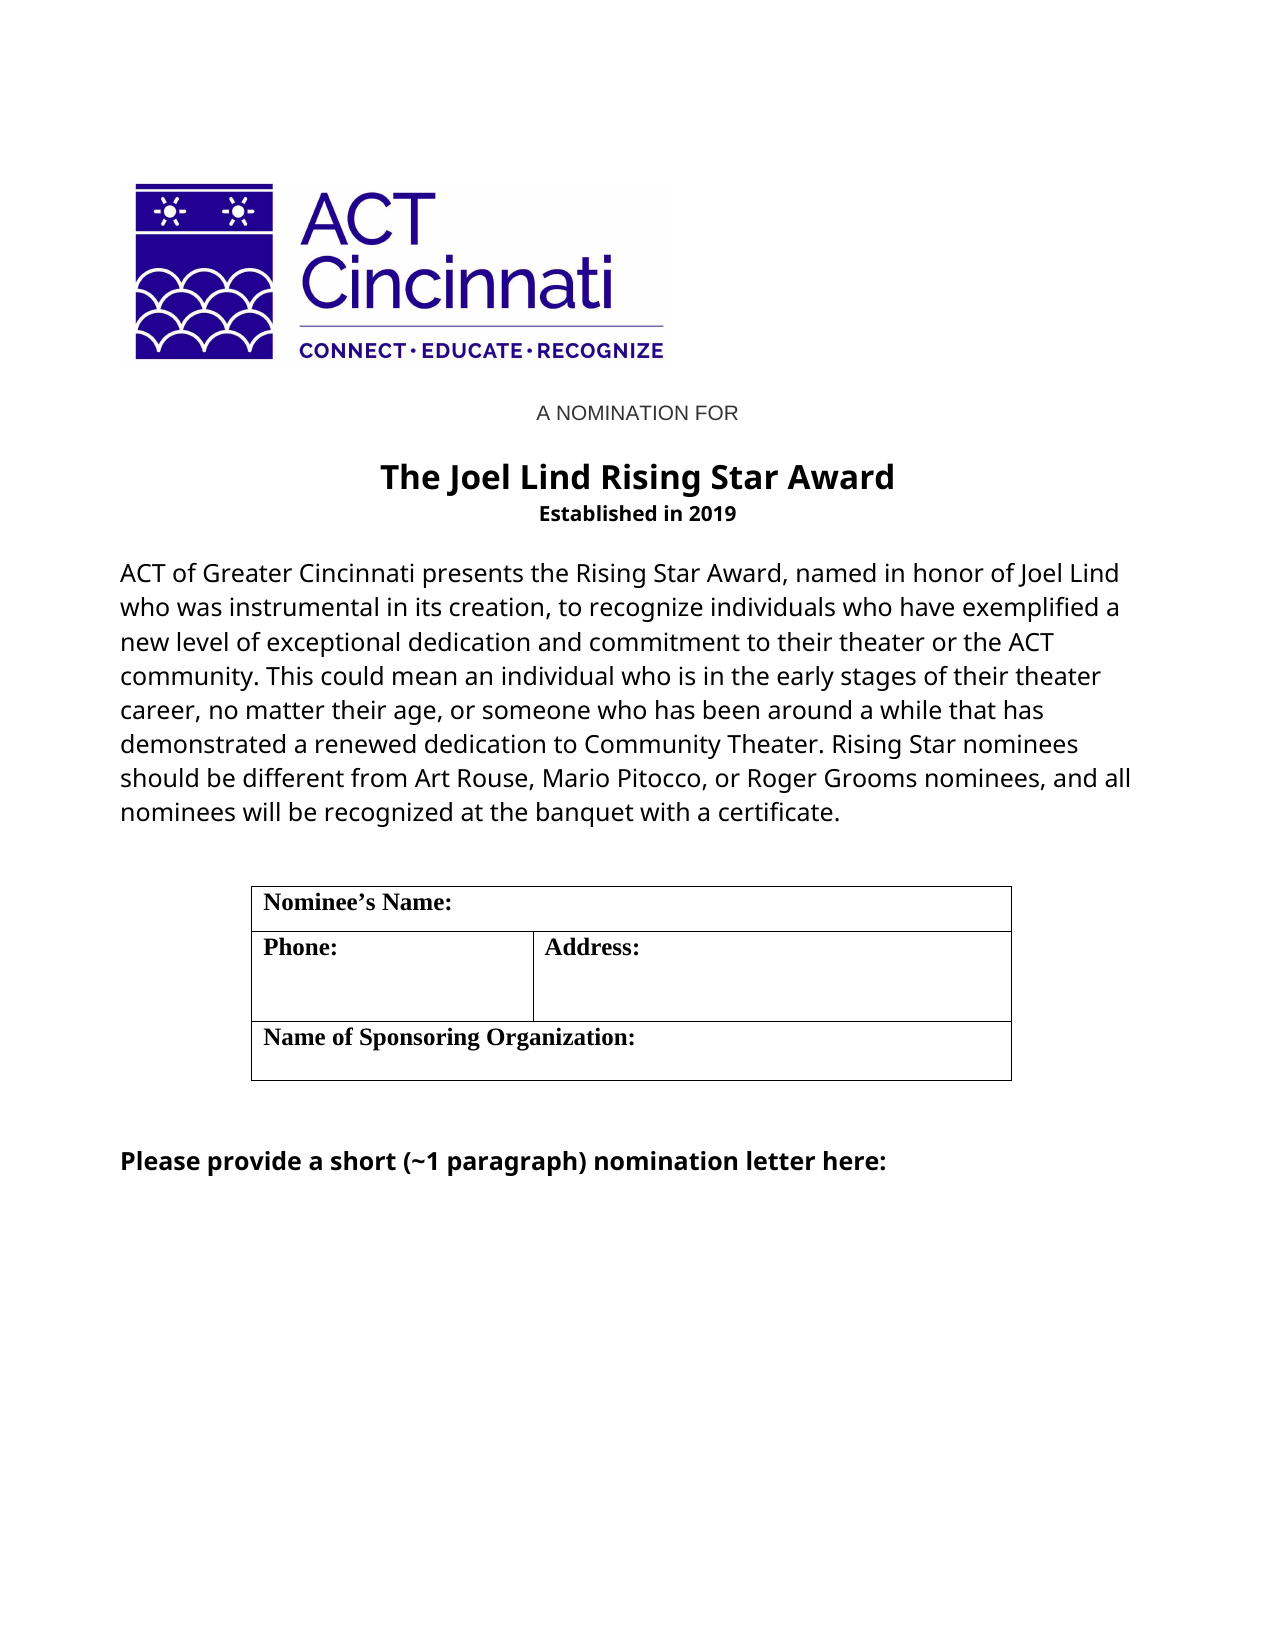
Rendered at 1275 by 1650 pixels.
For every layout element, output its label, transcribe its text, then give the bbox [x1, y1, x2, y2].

text ACT of Greater Cincinnati presents the Rising Star Award, named in honor of Joel Lind who was instrumental in its creation, to recognize individuals who have exemplified a new level of exceptional dedication and commitment to their theater or the ACT community. This could mean an individual who is in the early stages of their theater career, no matter their age, or someone who has been around a while that has demonstrated a renewed dedication to Community Theater. Rising Star nominees should be different from Art Rouse, Mario Pitocco, or Roger Grooms nominees, and all nominees will be recognized at the banquet with a certificate. [120, 556, 1155, 828]
text Established in 2019 [120, 499, 1155, 527]
text A NOMINATION FOR [120, 400, 1155, 424]
text Please provide a short (~1 paragraph) nomination letter here: [120, 1143, 1155, 1177]
table_cell Name of Sponsoring Organization: [252, 1022, 1011, 1079]
text The Joel Lind Rising Star Award [120, 453, 1155, 499]
table_header Nominee’s Name: [252, 887, 1011, 931]
table_cell Phone: [252, 932, 533, 1021]
picture [120, 179, 680, 372]
table_cell Address: [534, 932, 1011, 1021]
